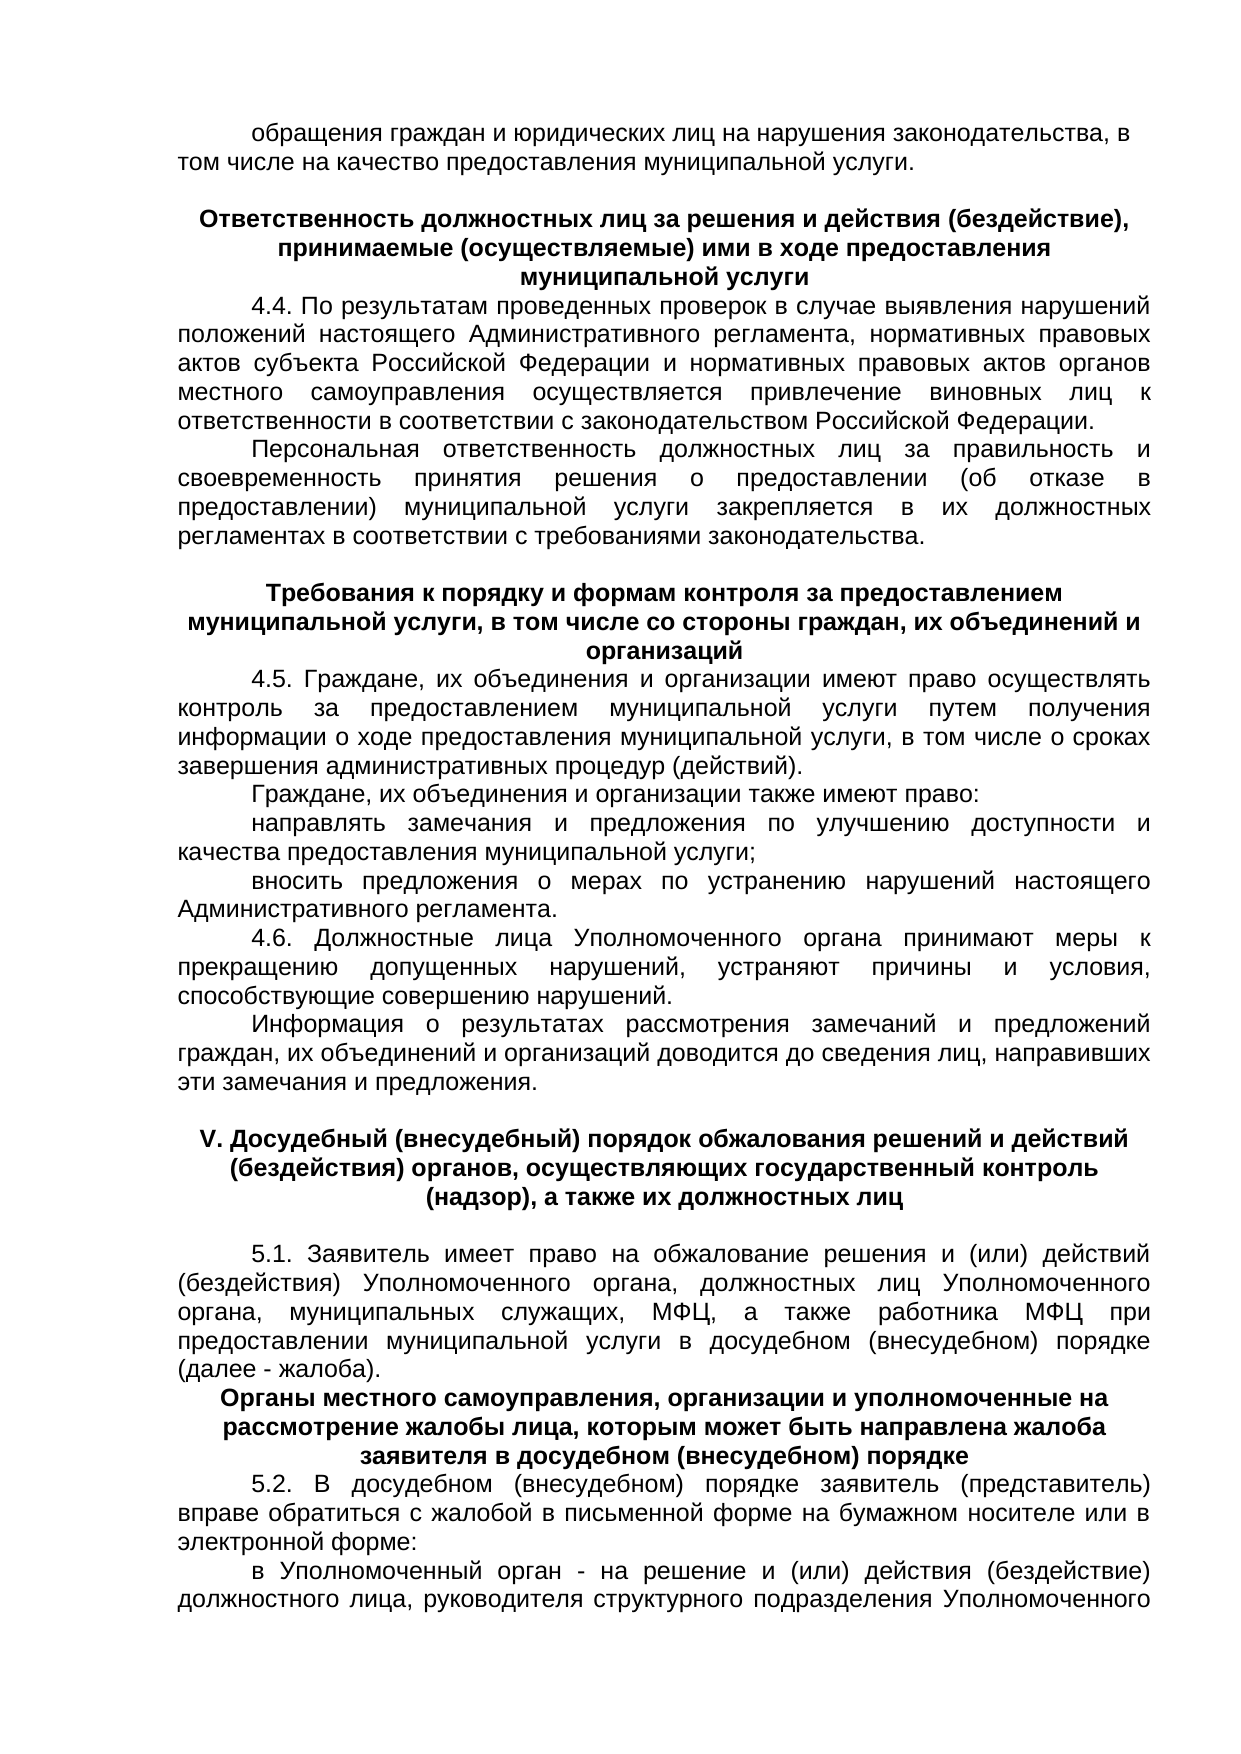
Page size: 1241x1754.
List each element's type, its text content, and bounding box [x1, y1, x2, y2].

text 4.5. Граждане, их объединения и организации имеют право осуществлять контроль за предоставлением муниципальной услуги путем получения информации о ходе предоставления муниципальной услуги, в том числе о сроках завершения административных процедур (действий). [177, 664, 1152, 779]
text 4.6. Должностные лица Уполномоченного органа принимают меры к прекращению допущенных нарушений, устраняют причины и условия, способствующие совершению нарушений. [177, 923, 1152, 1009]
text Персональная ответственность должностных лиц за правильность и своевременность принятия решения о предоставлении (об отказе в предоставлении) муниципальной услуги закрепляется в их должностных регламентах в соответствии с требованиями законодательства. [177, 434, 1152, 549]
text обращения граждан и юридических лиц на нарушения законодательства, в том числе на качество предоставления муниципальной услуги. [177, 118, 1152, 176]
text вносить предложения о мерах по устранению нарушений настоящего Административного регламента. [177, 866, 1152, 923]
text Ответственность должностных лиц за решения и действия (бездействие), принимаемые (осуществляемые) ими в ходе предоставления муниципальной услуги [177, 204, 1152, 291]
text 4.4. По результатам проведенных проверок в случае выявления нарушений положений настоящего Административного регламента, нормативных правовых актов субъекта Российской Федерации и нормативных правовых актов органов местного самоуправления осуществляется привлечение виновных лиц к ответственности в соответствии с законодательством Российской Федерации. [177, 291, 1152, 434]
text Граждане, их объединения и организации также имеют право: [177, 779, 1152, 808]
text направлять замечания и предложения по улучшению доступности и качества предоставления муниципальной услуги; [177, 808, 1152, 866]
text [177, 1556, 1152, 1613]
text 5.2. В досудебном (внесудебном) порядке заявитель (представитель) вправе обратиться с жалобой в письменной форме на бумажном носителе или в электронной форме: [177, 1469, 1152, 1556]
text Информация о результатах рассмотрения замечаний и предложений граждан, их объединений и организаций доводится до сведения лиц, направивших эти замечания и предложения. [177, 1009, 1152, 1096]
text V. Досудебный (внесудебный) порядок обжалования решений и действий (бездействия) органов, осуществляющих государственный контроль (надзор), а также их должностных лиц [177, 1124, 1152, 1211]
text Требования к порядку и формам контроля за предоставлением муниципальной услуги, в том числе со стороны граждан, их объединений и организаций [177, 578, 1152, 664]
text Органы местного самоуправления, организации и уполномоченные на рассмотрение жалобы лица, которым может быть направлена жалоба заявителя в досудебном (внесудебном) порядке [177, 1383, 1152, 1469]
text 5.1. Заявитель имеет право на обжалование решения и (или) действий (бездействия) Уполномоченного органа, должностных лиц Уполномоченного органа, муниципальных служащих, МФЦ, а также работника МФЦ при предоставлении муниципальной услуги в досудебном (внесудебном) порядке (далее - жалоба). [177, 1239, 1152, 1383]
